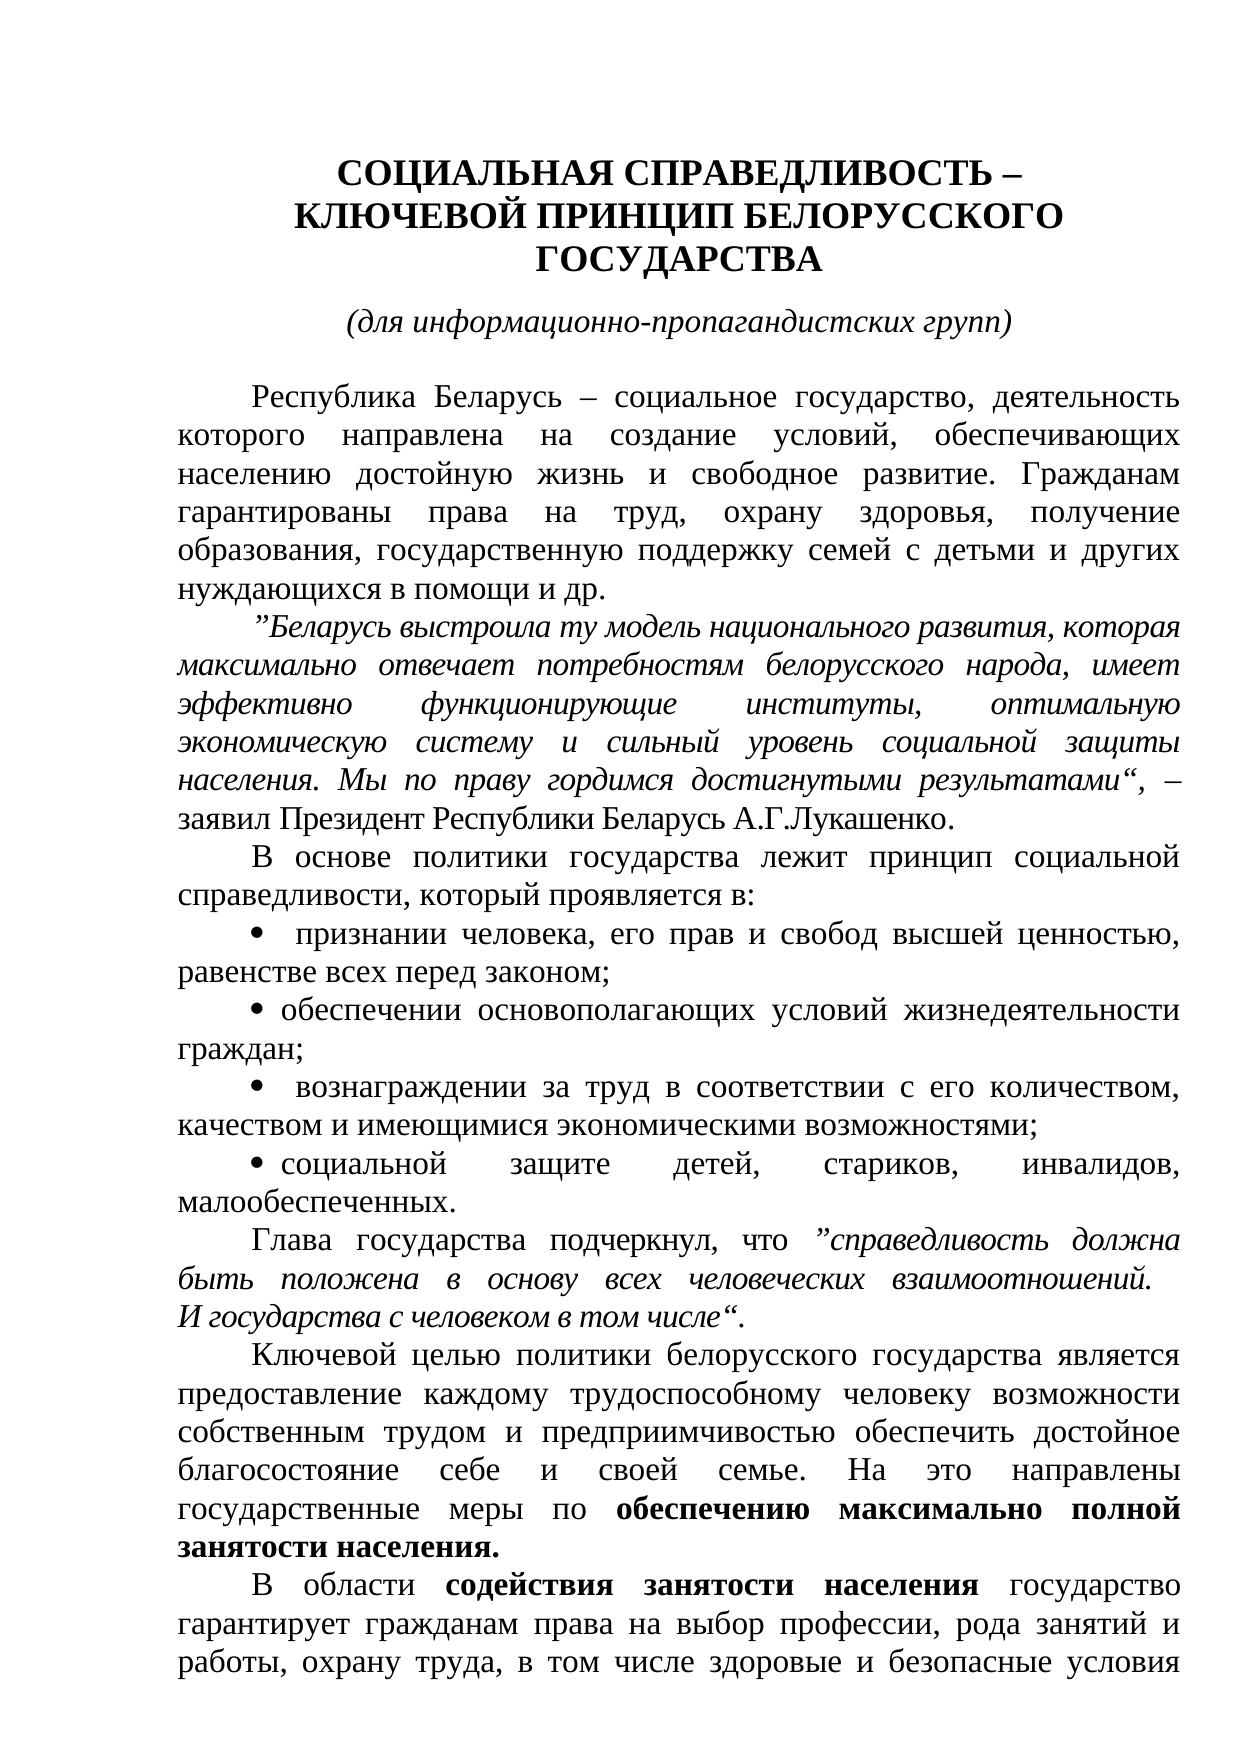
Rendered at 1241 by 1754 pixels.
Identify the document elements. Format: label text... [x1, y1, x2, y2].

list социальной защите детей, стариков, инвалидов, малообеспеченных. [177, 1143, 1181, 1219]
list вознаграждении за труд в соответствии с его количеством, качеством и имеющимися экономическими возможностями; [177, 1066, 1181, 1143]
text В основе политики государства лежит принцип социальной справедливости, который проявляется в: [177, 836, 1181, 913]
text Ключевой целью политики белорусского государства является предоставление каждому трудоспособному человеку возможности собственным трудом и предприимчивостью обеспечить достойное благосостояние себе и своей семье. На это направлены государственные меры по обеспечению максимально полной занятости населения. [177, 1334, 1181, 1564]
text (для информационно-пропагандистских групп) [456, 309, 1181, 338]
list обеспечении основополагающих условий жизнедеятельности граждан; [177, 989, 1181, 1066]
text Республика Беларусь – социальное государство, деятельность которого направлена на создание условий, обеспечивающих населению достойную жизнь и свободное развитие. Гражданам гарантированы права на труд, охрану здоровья, получение образования, государственную поддержку семей с детьми и других нуждающихся в помощи и др. [177, 376, 1181, 606]
text СОЦИАЛЬНАЯ СПРАВЕДЛИВОСТЬ – [177, 150, 1181, 193]
text КЛЮЧЕВОЙ ПРИНЦИП БЕЛОРУССКОГО ГОСУДАРСТВА [177, 193, 1181, 279]
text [177, 1564, 1181, 1679]
list признании человека, его прав и свобод высшей ценностью, равенстве всех перед законом; [177, 913, 1181, 989]
text ”Беларусь выстроила ту модель национального развития, которая максимально отвечает потребностям белорусского народа, имеет эффективно функционирующие институты, оптимальную экономическую систему и сильный уровень социальной защиты населения. Мы по праву гордимся достигнутыми результатами“, – заявил Президент Республики Беларусь А.Г.Лукашенко. [177, 606, 1181, 836]
text (для информационно-пропагандистских групп) [177, 309, 458, 338]
text Глава государства подчеркнул, что ”справедливость должна быть положена в основу всех человеческих взаимоотношений. И государства с человеком в том числе“. [177, 1219, 1181, 1334]
